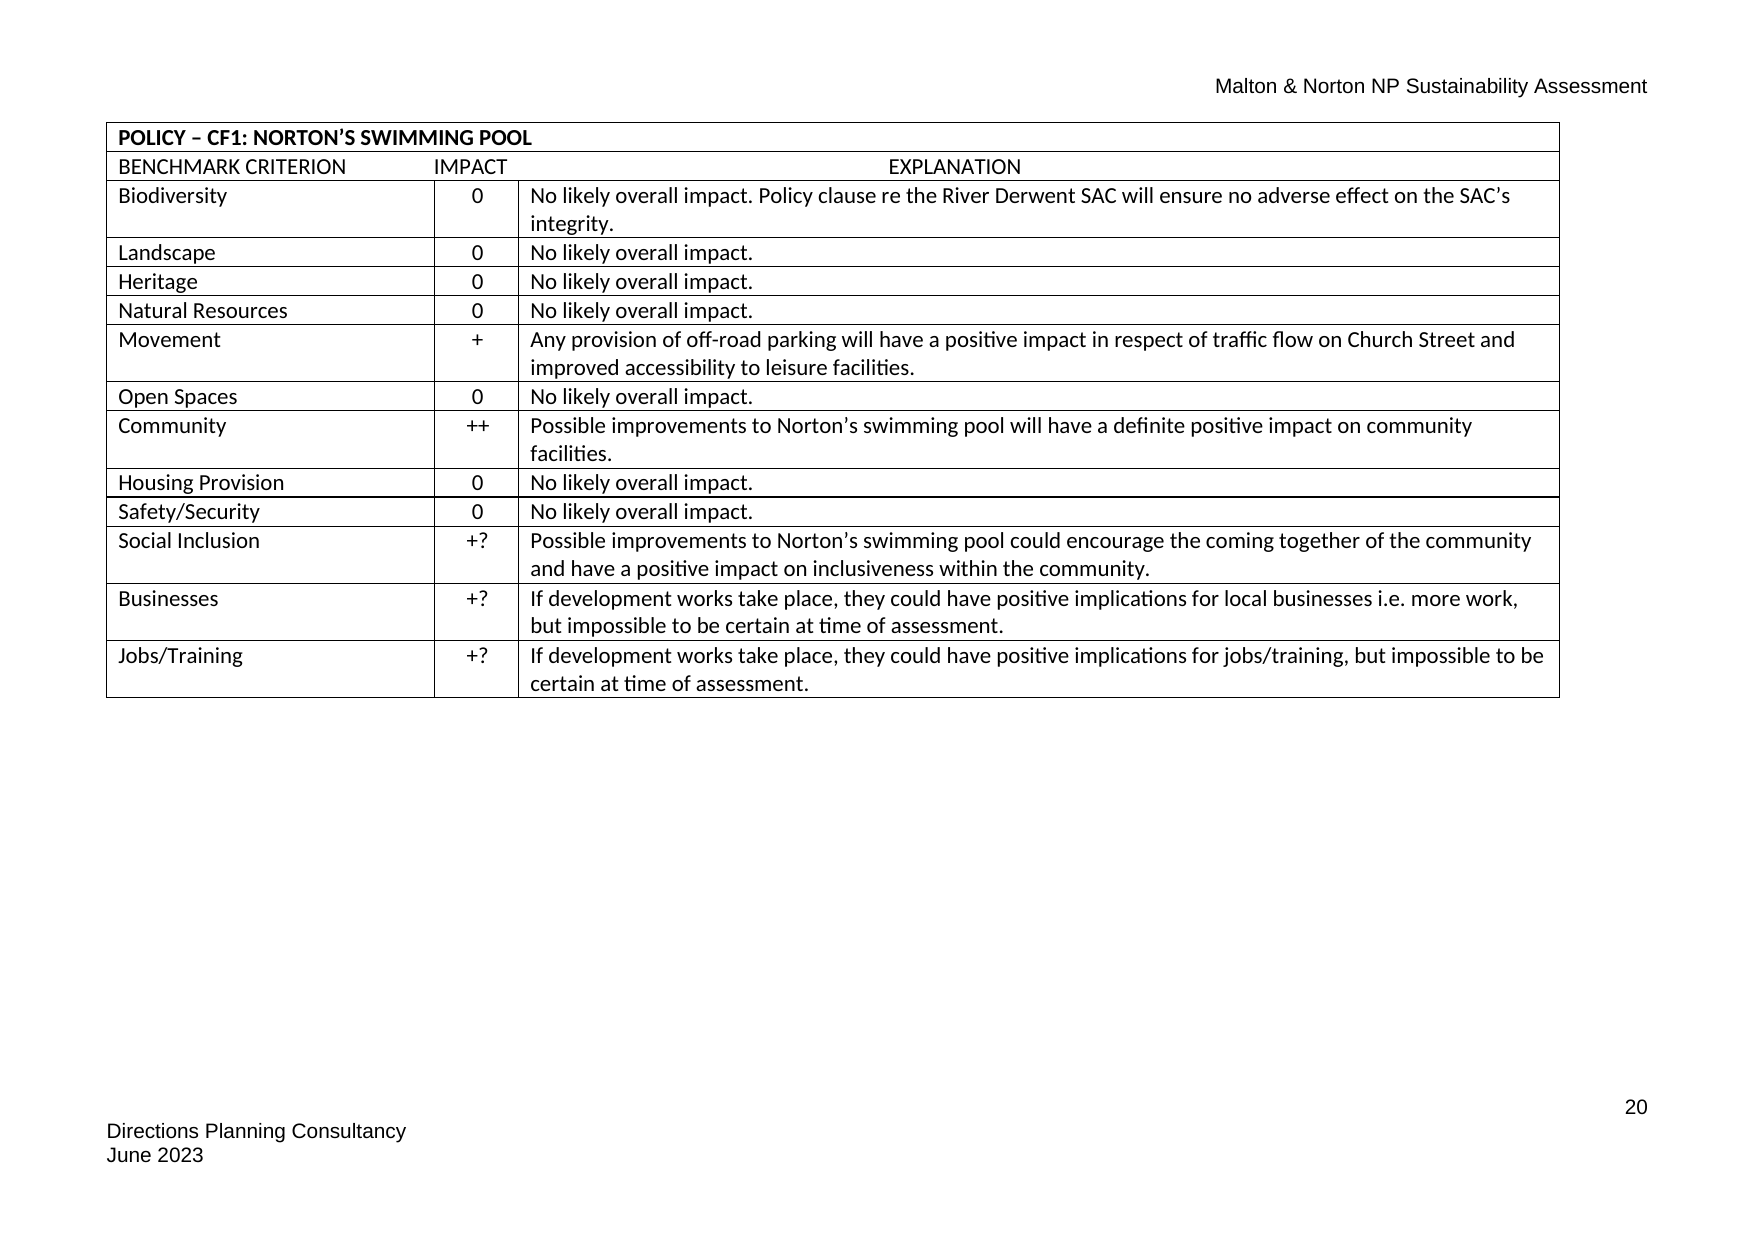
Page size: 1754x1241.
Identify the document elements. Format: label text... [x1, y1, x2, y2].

table_cell No likely overall impact. [519, 498, 1559, 526]
table_cell No likely overall impact. [519, 238, 1559, 266]
table_cell No likely overall impact. [519, 469, 1559, 496]
table_cell +? [435, 527, 518, 583]
table_cell +? [435, 584, 518, 640]
table_cell Social Inclusion [107, 527, 434, 583]
table_cell 0 [435, 469, 518, 496]
table_cell Landscape [107, 238, 434, 266]
table_cell If development works take place, they could have positive implications for jobs/training, but impossible to be certain at time of assessment. [519, 641, 1559, 697]
table_cell Heritage [107, 267, 434, 295]
table_cell 0 [435, 267, 518, 295]
table_cell If development works take place, they could have positive implications for local businesses i.e. more work, but impossible to be certain at time of assessment. [519, 584, 1559, 640]
table_cell No likely overall impact. Policy clause re the River Derwent SAC will ensure no adverse effect on the SAC’s integrity. [519, 181, 1559, 237]
table_cell Open Spaces [107, 382, 434, 410]
table_cell 0 [435, 382, 518, 410]
table_cell +? [435, 641, 518, 697]
table_cell Possible improvements to Norton’s swimming pool could encourage the coming together of the community and have a positive impact on inclusiveness within the community. [519, 527, 1559, 583]
table_cell Jobs/Training [107, 641, 434, 697]
table_header POLICY – CF1: NORTON’S SWIMMING POOL [107, 123, 1559, 151]
table_cell Movement [107, 325, 434, 381]
table_cell No likely overall impact. [519, 382, 1559, 410]
table_cell No likely overall impact. [519, 296, 1559, 324]
table_cell 0 [435, 181, 518, 237]
table_cell Biodiversity [107, 181, 434, 237]
table_cell BENCHMARK CRITERION IMPACT EXPLANATION [107, 152, 1559, 180]
table_cell + [435, 325, 518, 381]
table_cell Housing Provision [107, 469, 434, 496]
table_cell Safety/Security [107, 498, 434, 526]
table_cell Natural Resources [107, 296, 434, 324]
table_cell ++ [435, 411, 518, 467]
table_cell Possible improvements to Norton’s swimming pool will have a definite positive impact on community facilities. [519, 411, 1559, 467]
table_cell Businesses [107, 584, 434, 640]
table_cell 0 [435, 238, 518, 266]
table_cell 0 [435, 498, 518, 526]
table_cell Any provision of off-road parking will have a positive impact in respect of traffic flow on Church Street and improved accessibility to leisure facilities. [519, 325, 1559, 381]
table_cell 0 [435, 296, 518, 324]
table_cell No likely overall impact. [519, 267, 1559, 295]
table_cell Community [107, 411, 434, 467]
